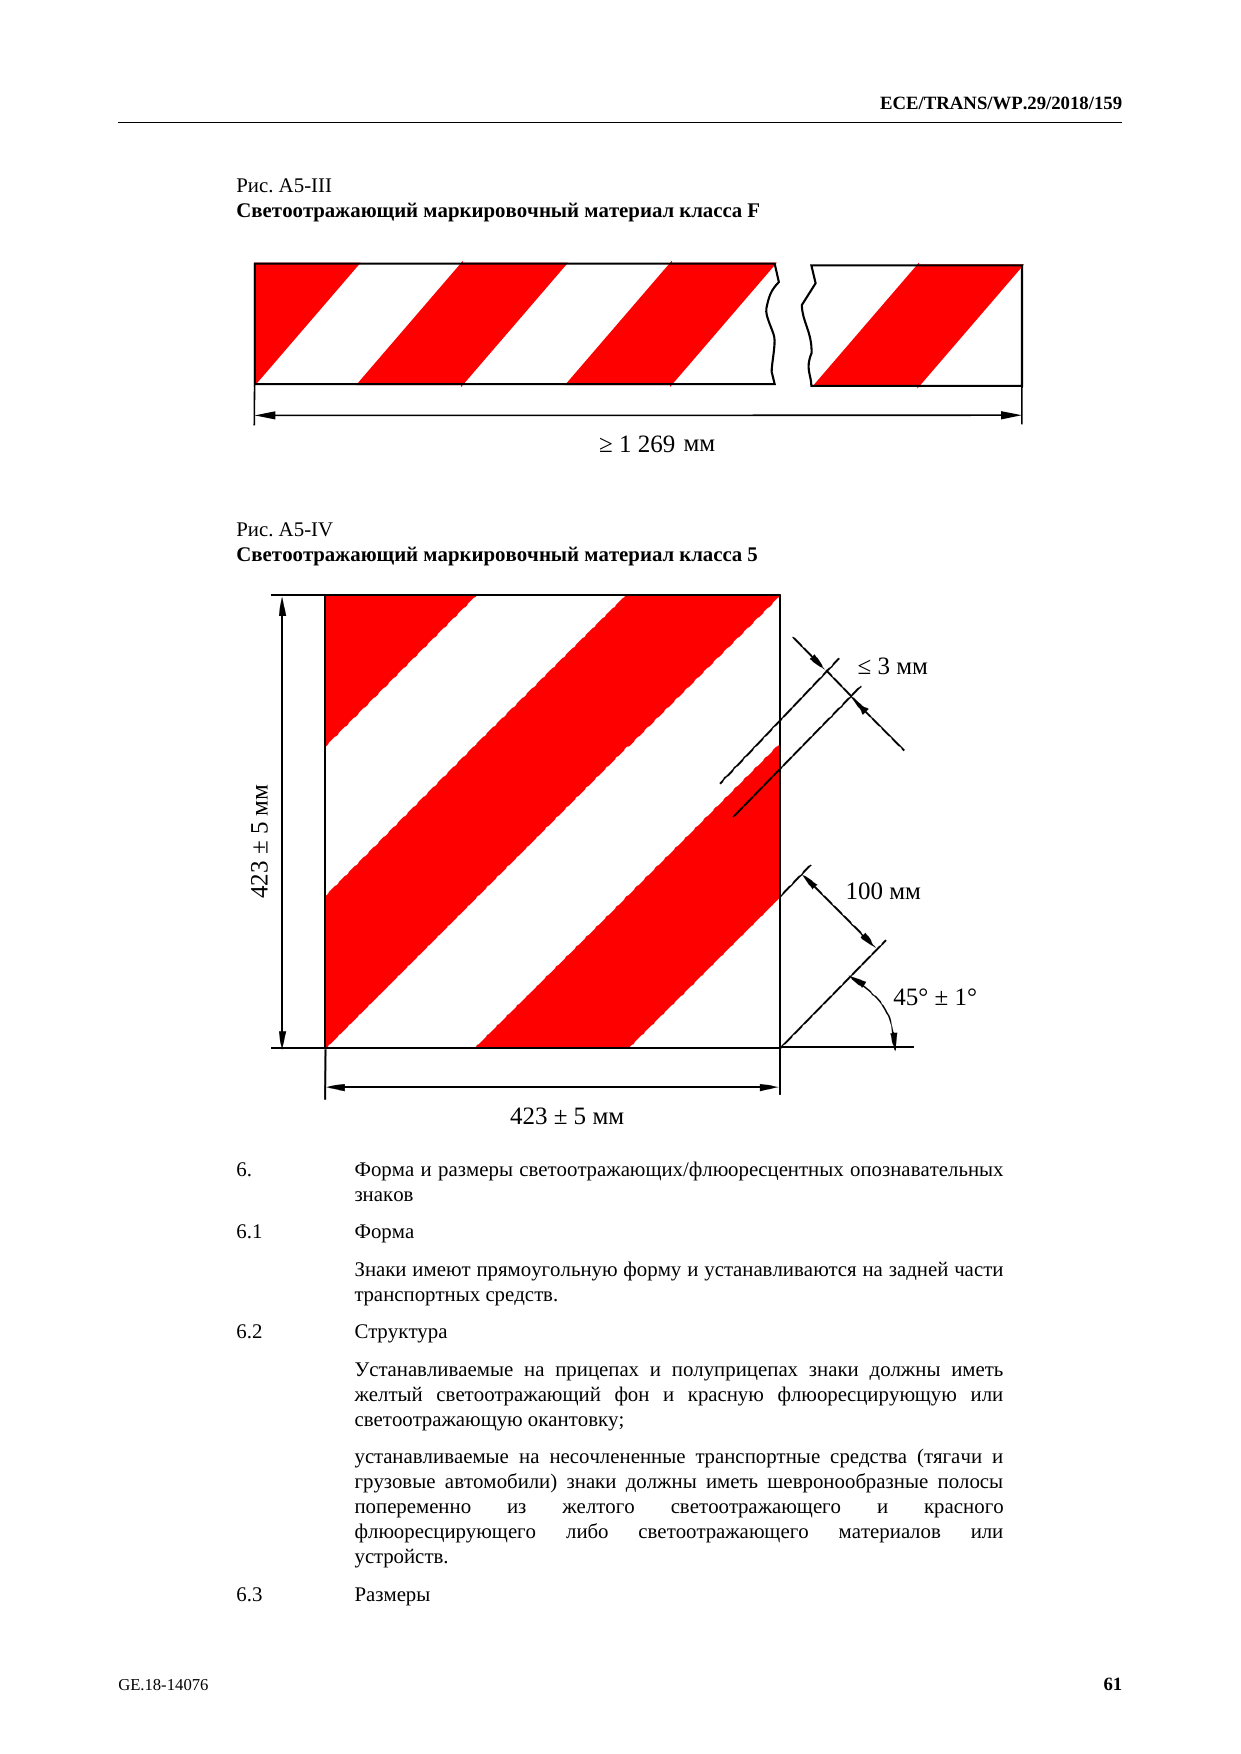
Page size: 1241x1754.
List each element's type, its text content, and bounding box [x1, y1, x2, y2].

text Знаки имеют прямоугольную форму и устанавливаются на задней части транспортных средств. [236, 1256, 1004, 1306]
text Рис. A5-III Светоотражающий маркировочный материал класса F [118, 173, 1004, 223]
text 6. Форма и размеры светоотражающих/флюоресцентных опознавательных знаков [236, 1156, 1004, 1206]
text 6.1 Форма [236, 1218, 1004, 1243]
text Устанавливаемые на прицепах и полуприцепах знаки должны иметь желтый светоотражающий фон и красную флюоресцирующую или светоотражающую окантовку; [236, 1356, 1004, 1431]
picture [240, 578, 1000, 1144]
text 6.2 Структура [236, 1318, 1004, 1343]
text устанавливаемые на несочлененные транспортные средства (тягачи и грузовые автомобили) знаки должны иметь шевронообразные полосы попеременно из желтого светоотражающего и красного флюоресцирующего либо светоотражающего материалов или устройств. [236, 1443, 1004, 1568]
text Рис. A5-IV Светоотражающий маркировочный материал класса 5 [118, 516, 1004, 566]
text 6.3 Размеры [236, 1581, 1004, 1606]
